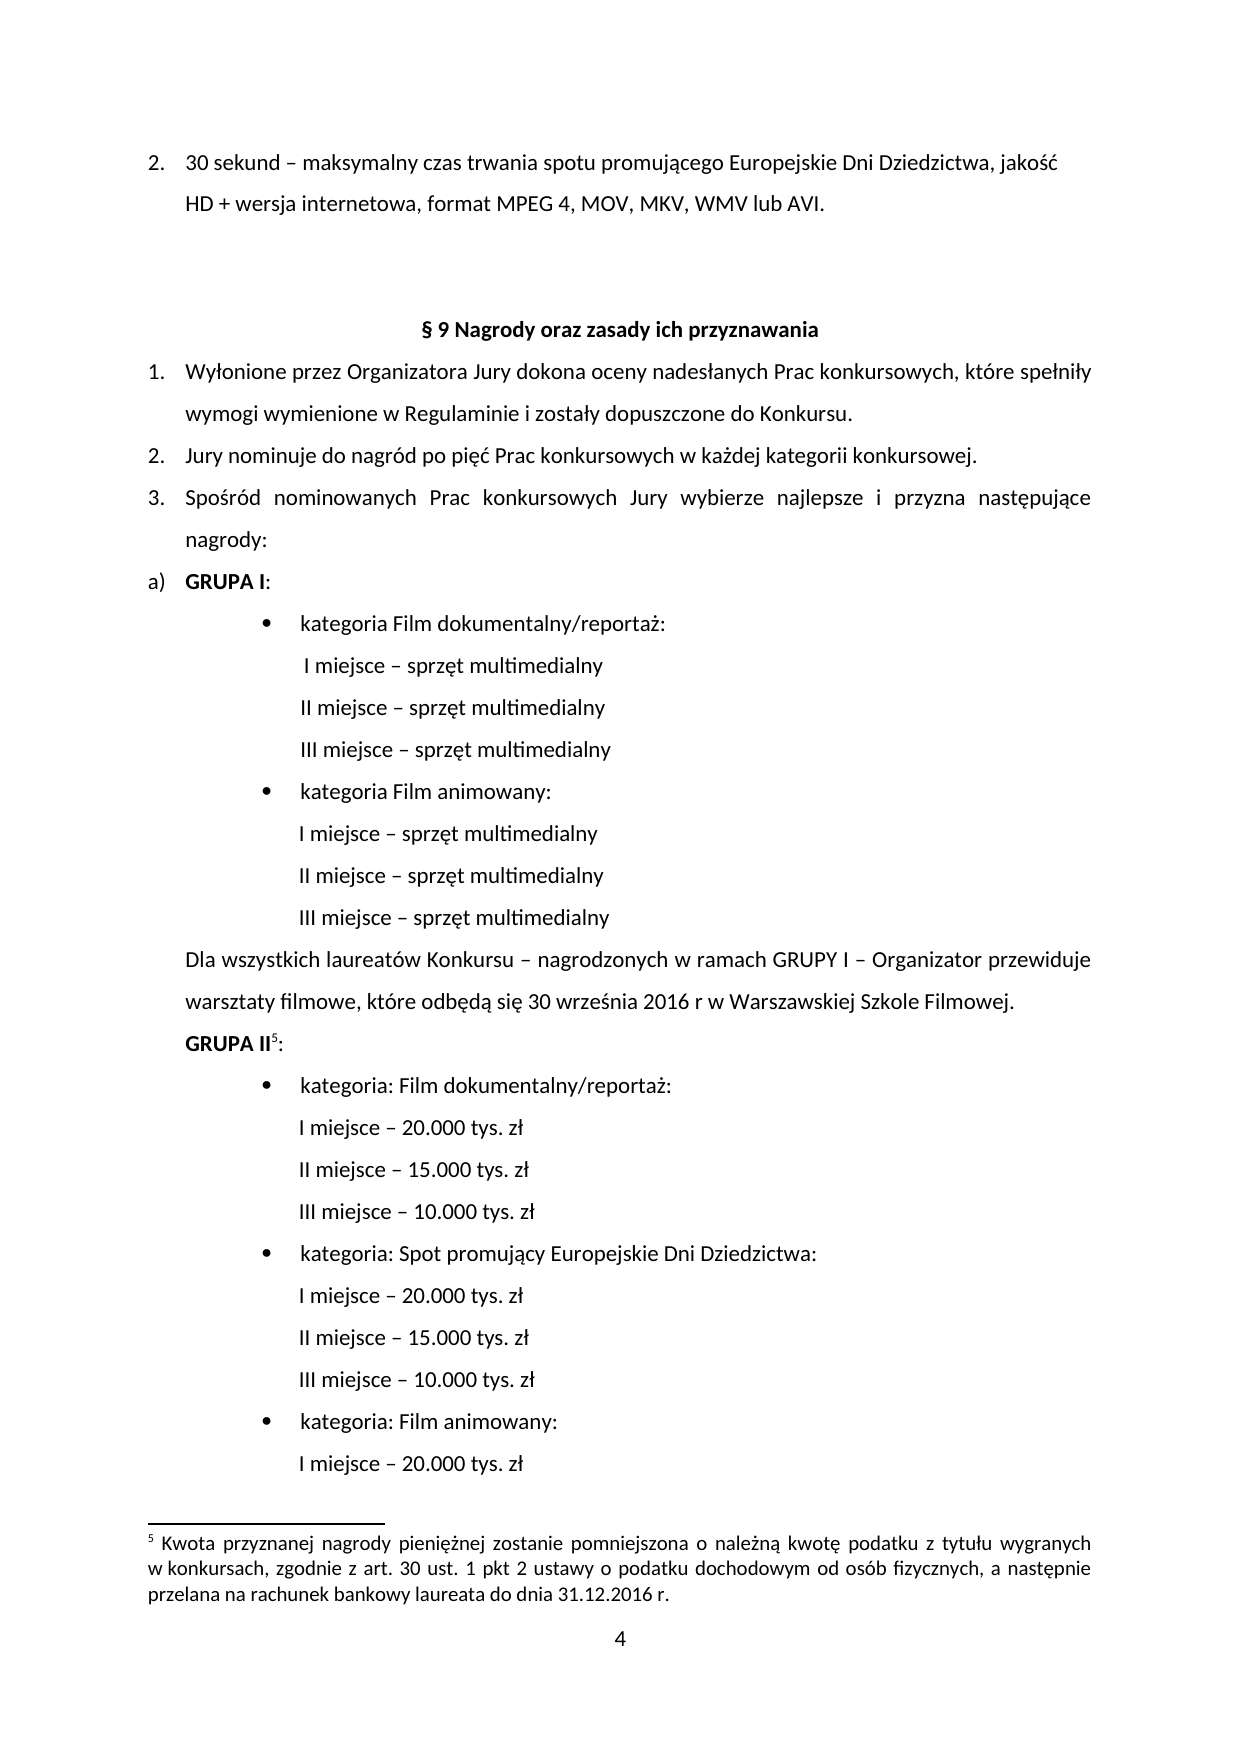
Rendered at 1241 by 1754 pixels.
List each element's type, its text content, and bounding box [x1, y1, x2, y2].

text I miejsce – sprzęt multimedialny [221, 819, 1093, 847]
text II miejsce – 15.000 tys. zł [221, 1155, 1093, 1183]
text II miejsce – sprzęt multimedialny [221, 861, 1093, 889]
list Jury nominuje do nagród po pięć Prac konkursowych w każdej kategorii konkursowej. [148, 441, 1093, 469]
text II miejsce – 15.000 tys. zł [221, 1323, 1093, 1351]
list kategoria Film dokumentalny/reportaż: [263, 609, 1093, 637]
list Wyłonione przez Organizatora Jury dokona oceny nadesłanych Prac konkursowych, które spełniły wymogi wymienione w Regulaminie i zostały dopuszczone do Konkursu. [148, 357, 1093, 427]
list kategoria: Film animowany: [263, 1407, 1093, 1435]
list GRUPA II: [185, 1029, 1093, 1057]
list 30 sekund – maksymalny czas trwania spotu promującego Europejskie Dni Dziedzictwa, jakość HD + wersja internetowa, format MPEG 4, MOV, MKV, WMV lub AVI. [148, 148, 1093, 218]
text III miejsce – 10.000 tys. zł [221, 1365, 1093, 1393]
list II miejsce – sprzęt multimedialny [300, 693, 1093, 721]
list Spośród nominowanych Prac konkursowych Jury wybierze najlepsze i przyzna następujące nagrody: [148, 483, 1093, 553]
list GRUPA I: [148, 567, 1093, 595]
text I miejsce – sprzęt multimedialny [221, 651, 1093, 679]
text § 9 Nagrody oraz zasady ich przyznawania [148, 316, 1093, 343]
list kategoria Film animowany: [263, 777, 1093, 805]
text I miejsce – 20.000 tys. zł [221, 1281, 1093, 1309]
text III miejsce – sprzęt multimedialny [221, 903, 1093, 931]
list kategoria: Spot promujący Europejskie Dni Dziedzictwa: [263, 1239, 1093, 1267]
text I miejsce – 20.000 tys. zł [221, 1449, 1093, 1477]
list III miejsce – sprzęt multimedialny [300, 735, 1093, 763]
list kategoria: Film dokumentalny/reportaż: [263, 1071, 1093, 1099]
list Dla wszystkich laureatów Konkursu – nagrodzonych w ramach GRUPY I – Organizator przewiduje warsztaty filmowe, które odbędą się 30 września 2016 r w Warszawskiej Szkole Filmowej. [185, 945, 1093, 1015]
text III miejsce – 10.000 tys. zł [221, 1197, 1093, 1225]
text I miejsce – 20.000 tys. zł [221, 1113, 1093, 1141]
